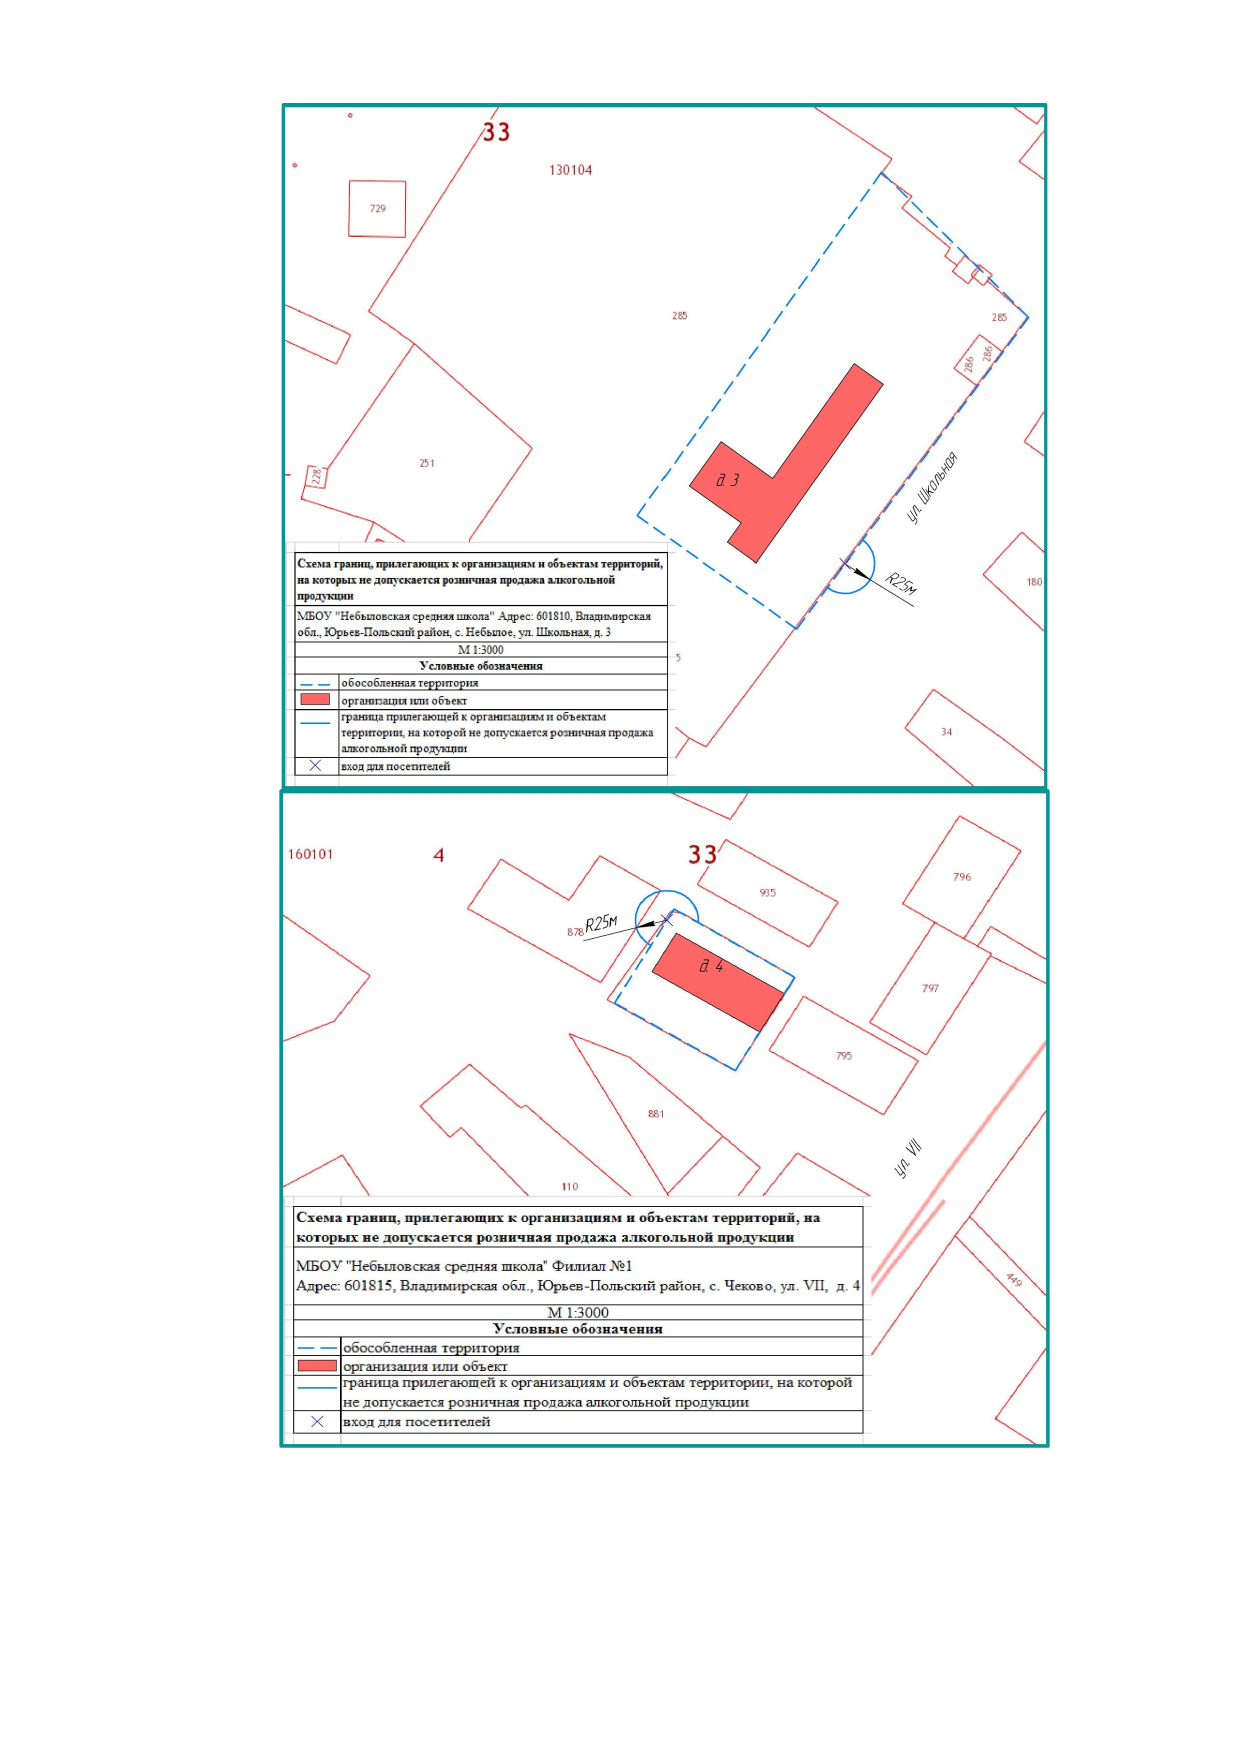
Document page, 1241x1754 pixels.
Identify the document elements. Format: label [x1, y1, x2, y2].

picture [279, 103, 1050, 1448]
